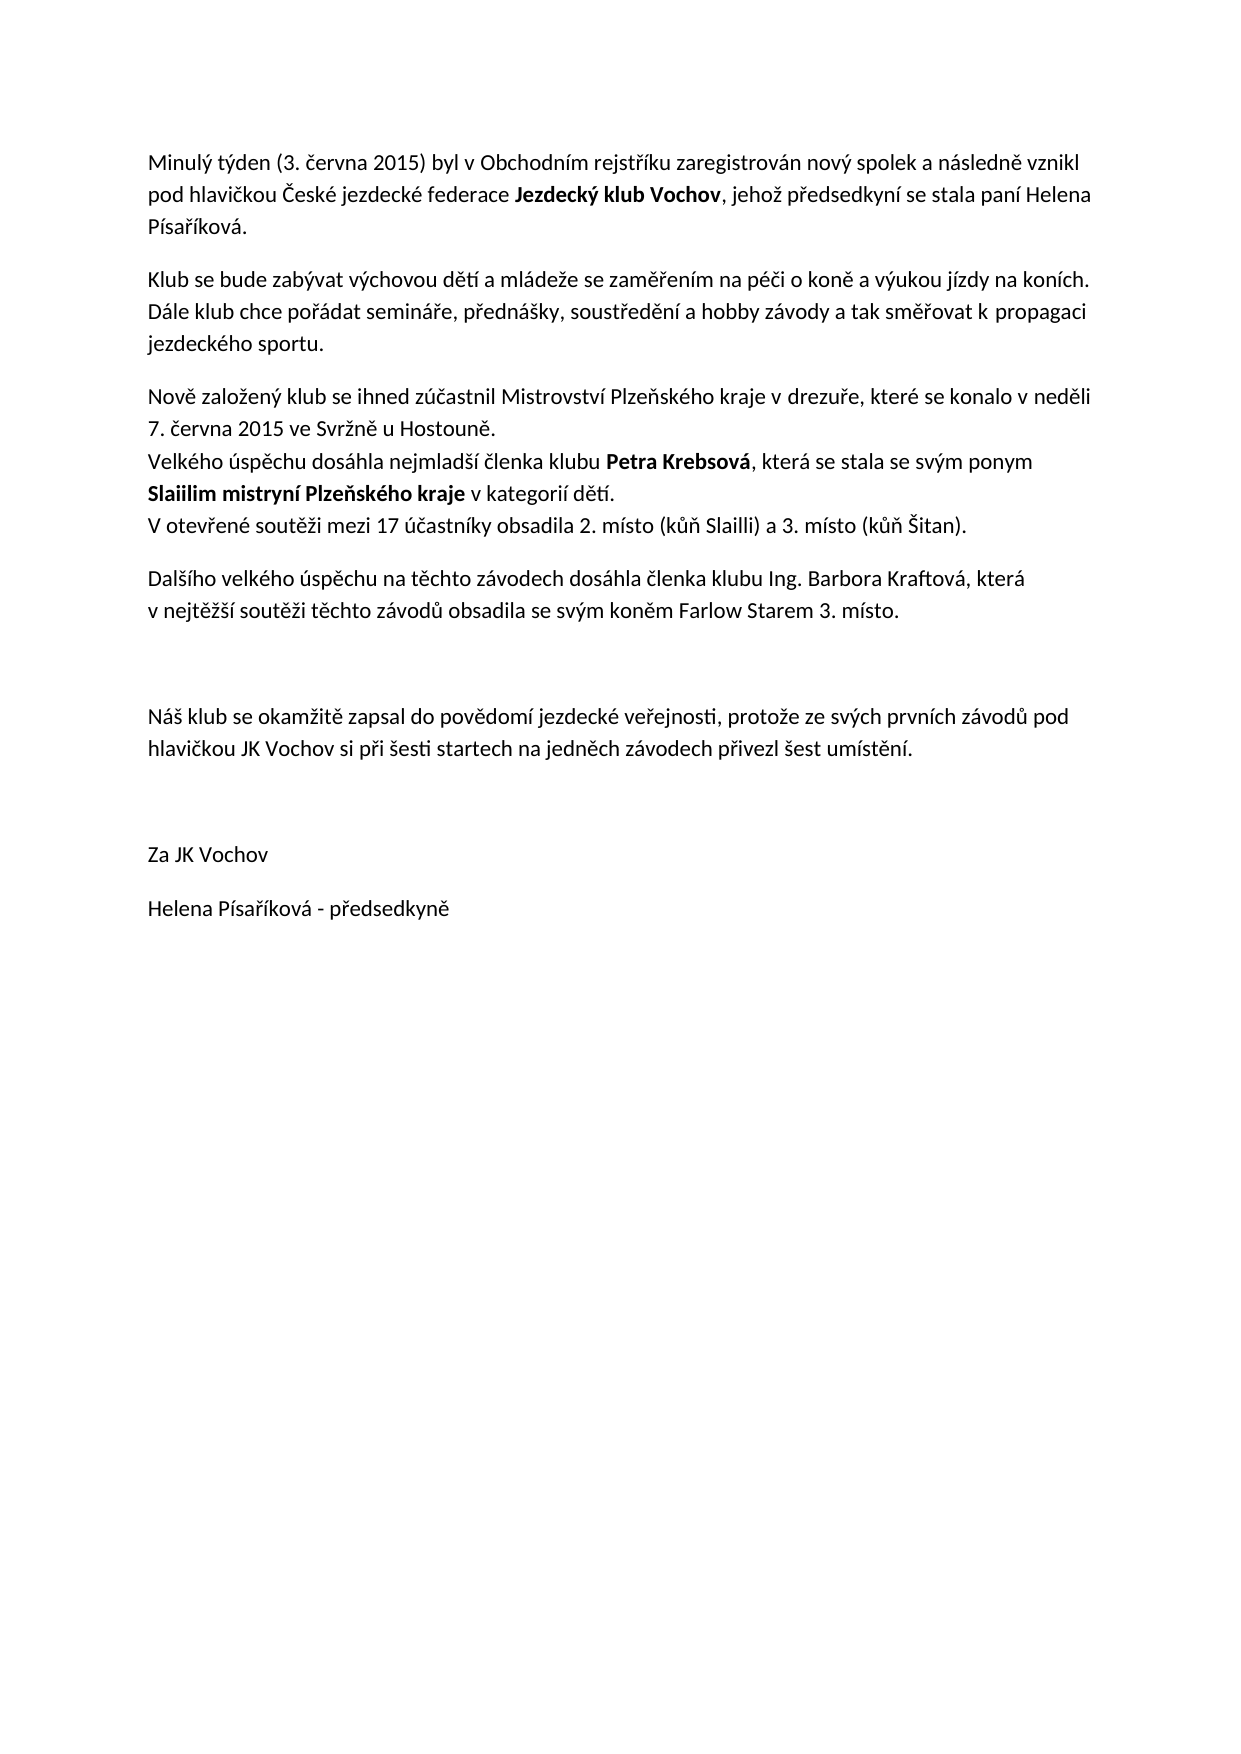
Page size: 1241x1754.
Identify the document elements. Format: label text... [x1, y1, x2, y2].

text Dalšího velkého úspěchu na těchto závodech dosáhla členka klubu Ing. Barbora Kraftová, která v nejtěžší soutěži těchto závodů obsadila se svým koněm Farlow Starem 3. místo. [148, 564, 1093, 624]
text Náš klub se okamžitě zapsal do povědomí jezdecké veřejnosti, protože ze svých prvních závodů pod hlavičkou JK Vochov si při šesti startech na jedněch závodech přivezl šest umístění. [148, 702, 1093, 763]
text Za JK Vochov [148, 841, 1093, 869]
text Minulý týden (3. června 2015) byl v Obchodním rejstříku zaregistrován nový spolek a následně vznikl pod hlavičkou České jezdecké federace Jezdecký klub Vochov, jehož předsedkyní se stala paní Helena Písaříková. [148, 148, 1093, 240]
text Helena Písaříková - předsedkyně [148, 894, 1093, 922]
text Nově založený klub se ihned zúčastnil Mistrovství Plzeňského kraje v drezuře, které se konalo v neděli 7. června 2015 ve Svržně u Hostouně. Velkého úspěchu dosáhla nejmladší členka klubu Petra Krebsová, která se stala se svým ponym Slaiilim mistryní Plzeňského kraje v kategorií dětí. V otevřené soutěži mezi 17 účastníky obsadila 2. místo (kůň Slailli) a 3. místo (kůň Šitan). [148, 382, 1093, 539]
text Klub se bude zabývat výchovou dětí a mládeže se zaměřením na péči o koně a výukou jízdy na koních. Dále klub chce pořádat semináře, přednášky, soustředění a hobby závody a tak směřovat k propagaci jezdeckého sportu. [148, 265, 1093, 357]
